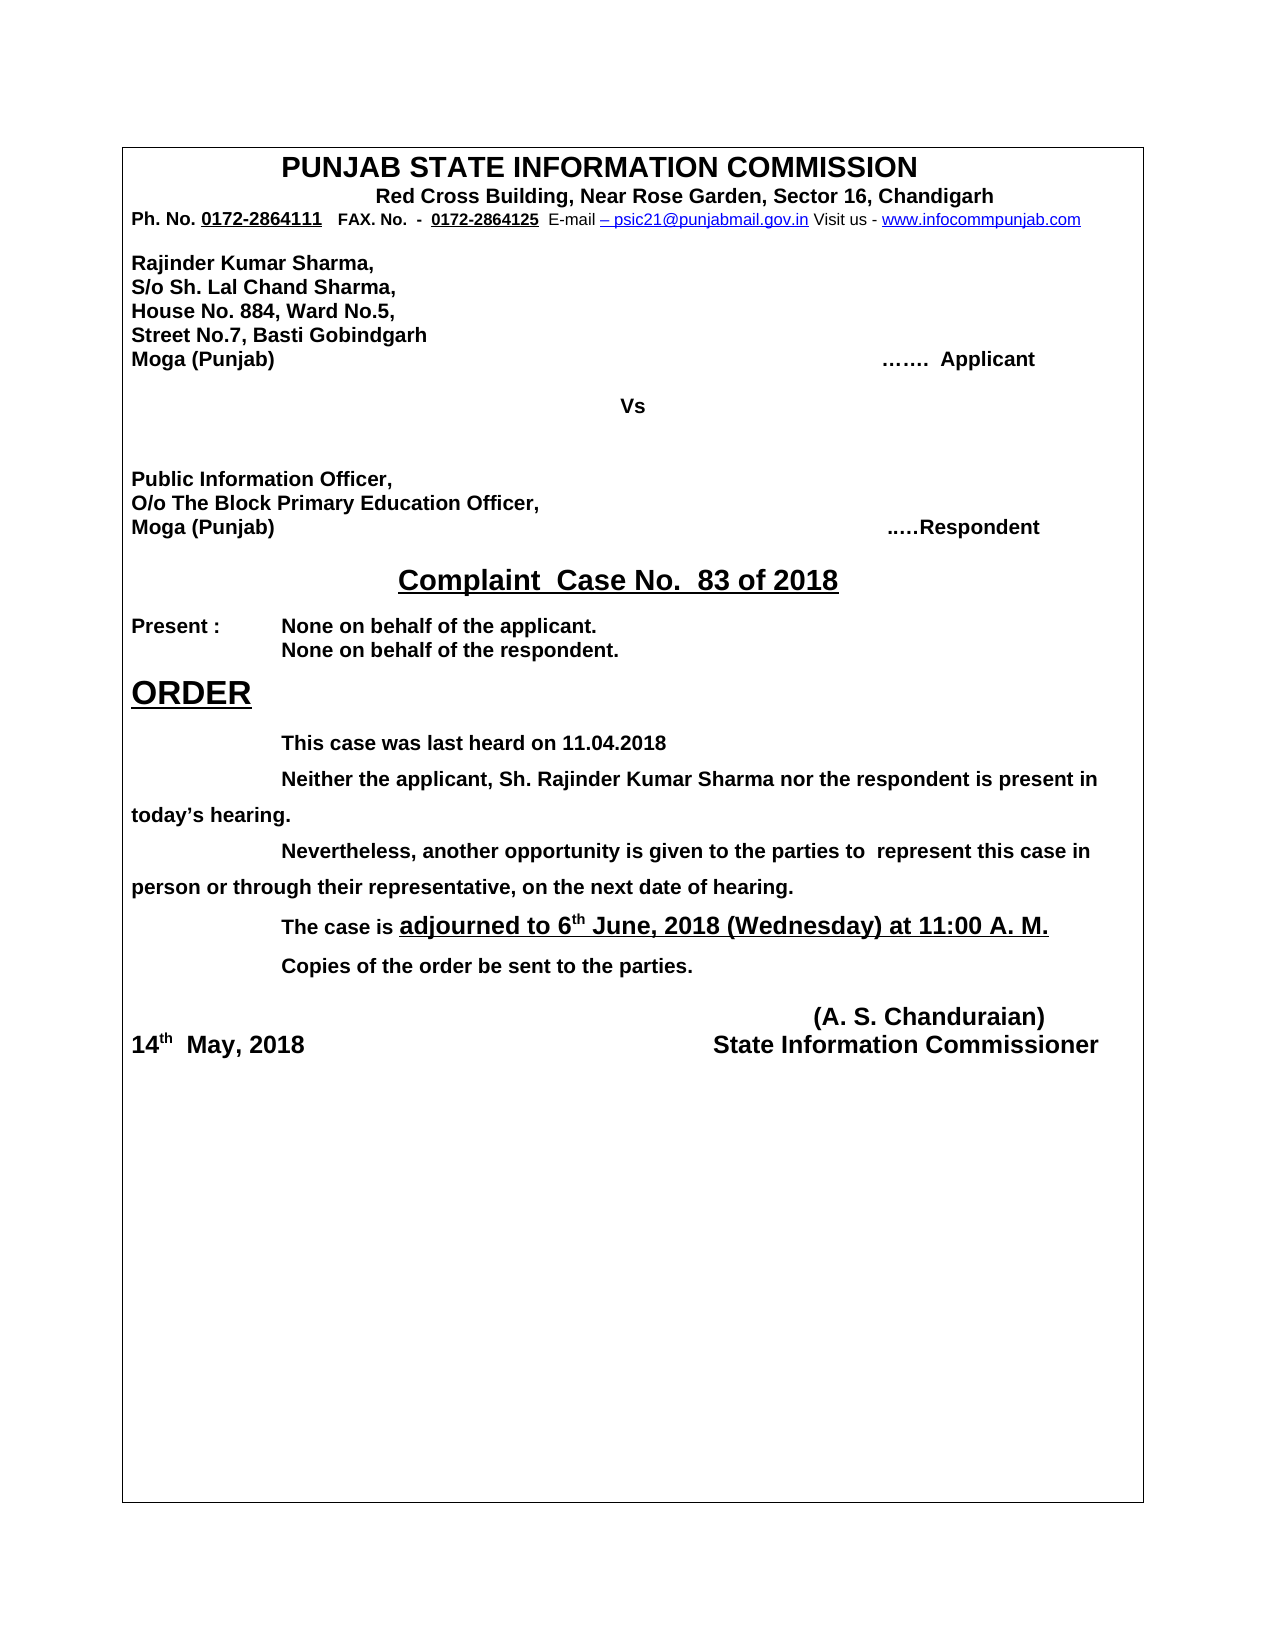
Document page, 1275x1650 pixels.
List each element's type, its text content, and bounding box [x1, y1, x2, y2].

text Neither the applicant, Sh. Rajinder Kumar Sharma nor the respondent is present in [281, 767, 1134, 791]
text Vs [131, 394, 1134, 418]
text Moga (Punjab) ..…Respondent [131, 515, 1134, 539]
text None on behalf of the respondent. [281, 637, 1134, 661]
text Rajinder Kumar Sharma, [131, 251, 1134, 274]
text Ph. No. 0172-2864111 FAX. No. - 0172-2864125 E-mail – psic21@punjabmail.gov.in Visit us - www.infocommpunjab.com [131, 207, 1134, 229]
text House No. 884, Ward No.5, [131, 298, 1134, 322]
text O/o The Block Primary Education Officer, [131, 491, 1134, 515]
text (A. S. Chanduraian) [731, 1002, 1134, 1030]
text Red Cross Building, Near Rose Garden, Sector 16, Chandigarh [131, 183, 1134, 207]
text The case is adjourned to 6th June, 2018 (Wednesday) at 11:00 A. M. [206, 911, 1134, 939]
text PUNJAB STATE INFORMATION COMMISSION [281, 150, 1134, 183]
text Public Information Officer, [131, 467, 1134, 491]
text Complaint Case No. 83 of 2018 [131, 563, 1134, 597]
text Street No.7, Basti Gobindgarh [131, 322, 1134, 346]
text Nevertheless, another opportunity is given to the parties to represent this case in [281, 839, 1134, 863]
text Copies of the order be sent to the parties. [206, 954, 1134, 978]
text ORDER [131, 673, 1134, 712]
text today’s hearing. [131, 803, 1134, 827]
text This case was last heard on 11.04.2018 [206, 731, 1134, 755]
text Moga (Punjab) ……. Applicant [131, 346, 1134, 370]
text Present : None on behalf of the applicant. [131, 613, 1134, 637]
text S/o Sh. Lal Chand Sharma, [131, 274, 1134, 298]
text person or through their representative, on the next date of hearing. [131, 875, 1134, 899]
text 14th May, 2018 State Information Commissioner [131, 1030, 1134, 1059]
